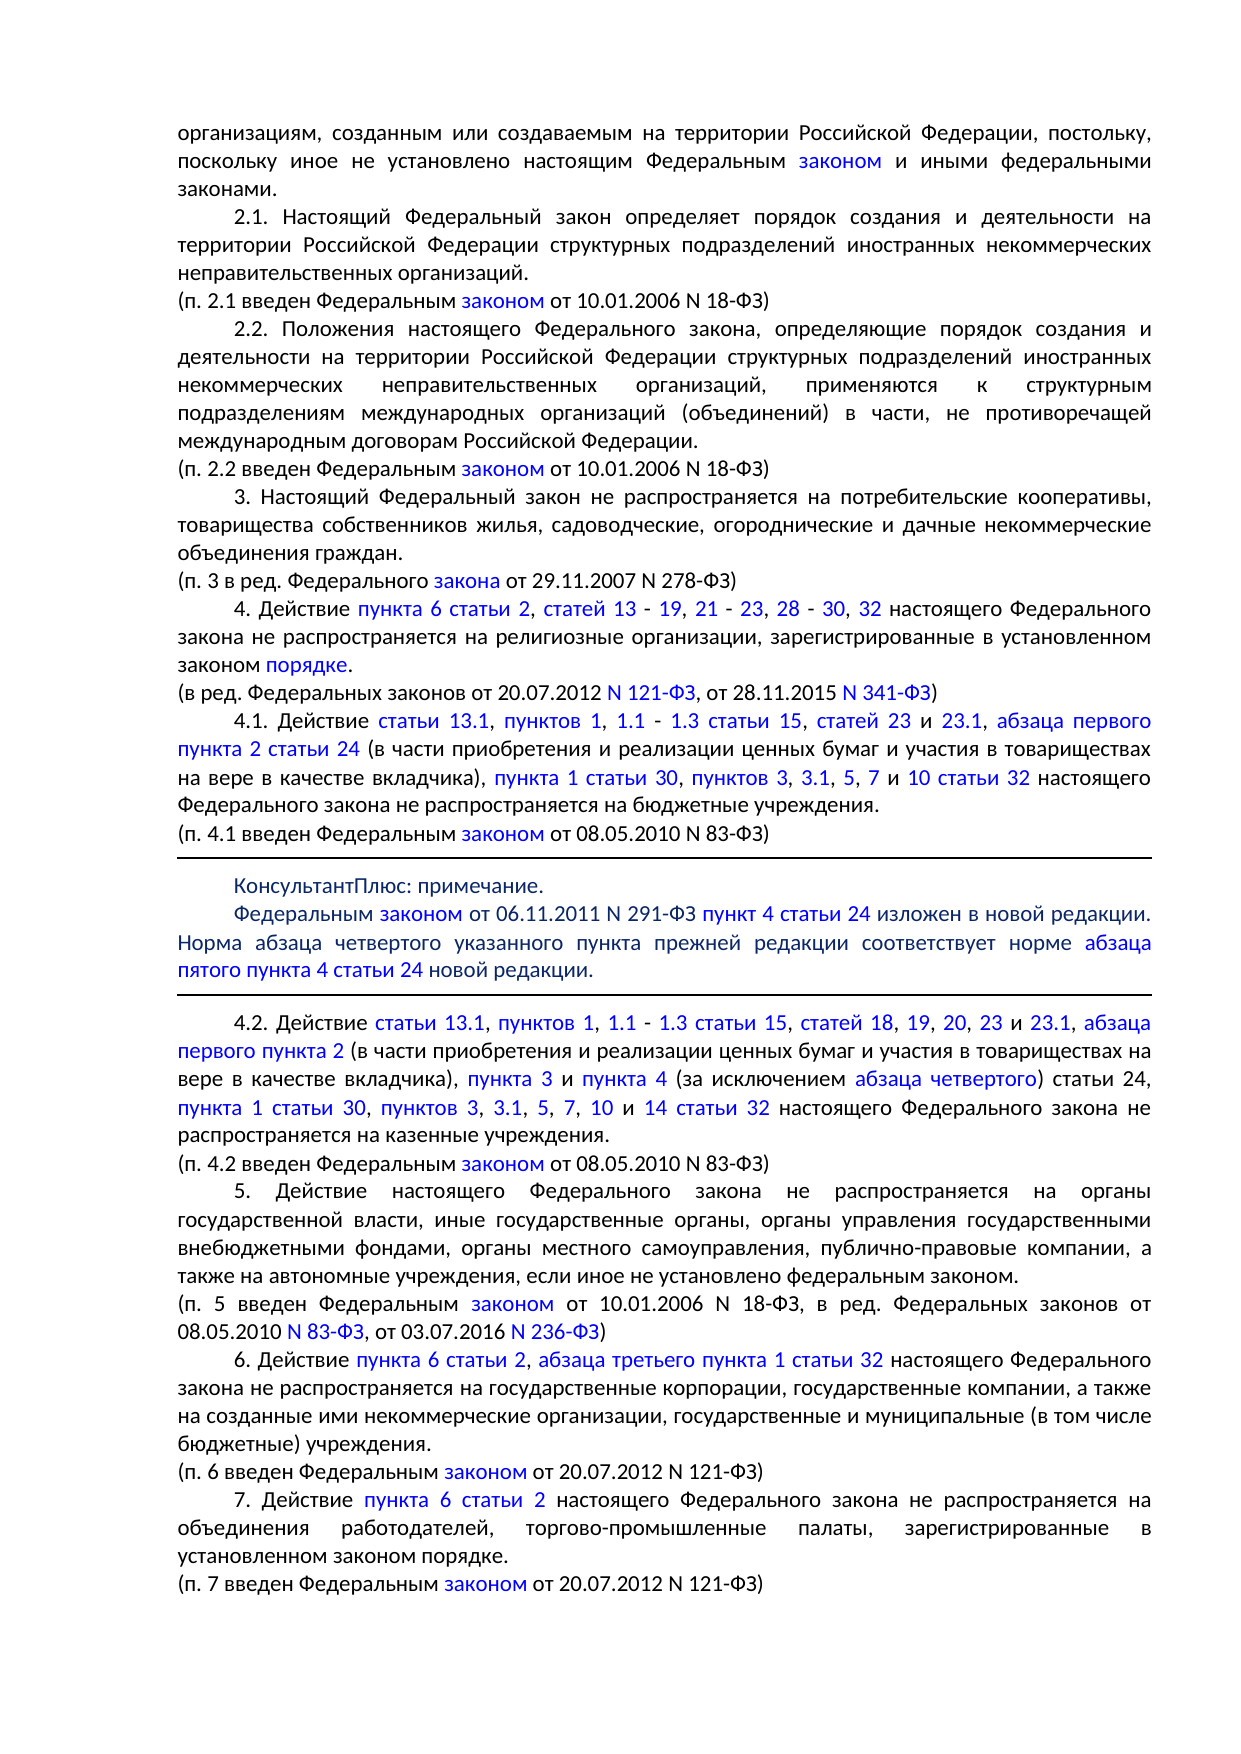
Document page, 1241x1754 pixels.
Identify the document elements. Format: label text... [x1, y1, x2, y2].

text (в ред. Федеральных законов от 20.07.2012 N 121-ФЗ, от 28.11.2015 N 341-ФЗ) [177, 678, 1152, 707]
text (п. 4.1 введен Федеральным законом от 08.05.2010 N 83-ФЗ) [177, 819, 1152, 847]
text 6. Действие пункта 6 статьи 2, абзаца третьего пункта 1 статьи 32 настоящего Федерального закона не распространяется на государственные корпорации, государственные компании, а также на созданные ими некоммерческие организации, государственные и муниципальные (в том числе бюджетные) учреждения. [177, 1345, 1152, 1457]
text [177, 118, 1152, 202]
text 2.2. Положения настоящего Федерального закона, определяющие порядок создания и деятельности на территории Российской Федерации структурных подразделений иностранных некоммерческих неправительственных организаций, применяются к структурным подразделениям международных организаций (объединений) в части, не противоречащей международным договорам Российской Федерации. [177, 314, 1152, 454]
text Федеральным законом от 06.11.2011 N 291-ФЗ пункт 4 статьи 24 изложен в новой редакции. Норма абзаца четвертого указанного пункта прежней редакции соответствует норме абзаца пятого пункта 4 статьи 24 новой редакции. [177, 899, 1152, 984]
text (п. 2.2 введен Федеральным законом от 10.01.2006 N 18-ФЗ) [177, 454, 1152, 482]
text (п. 6 введен Федеральным законом от 20.07.2012 N 121-ФЗ) [177, 1457, 1152, 1485]
text КонсультантПлюс: примечание. [177, 872, 1152, 899]
text 4.2. Действие статьи 13.1, пунктов 1, 1.1 - 1.3 статьи 15, статей 18, 19, 20, 23 и 23.1, абзаца первого пункта 2 (в части приобретения и реализации ценных бумаг и участия в товариществах на вере в качестве вкладчика), пункта 3 и пункта 4 (за исключением абзаца четвертого) статьи 24, пункта 1 статьи 30, пунктов 3, 3.1, 5, 7, 10 и 14 статьи 32 настоящего Федерального закона не распространяется на казенные учреждения. [177, 1008, 1152, 1149]
text 4.1. Действие статьи 13.1, пунктов 1, 1.1 - 1.3 статьи 15, статей 23 и 23.1, абзаца первого пункта 2 статьи 24 (в части приобретения и реализации ценных бумаг и участия в товариществах на вере в качестве вкладчика), пункта 1 статьи 30, пунктов 3, 3.1, 5, 7 и 10 статьи 32 настоящего Федерального закона не распространяется на бюджетные учреждения. [177, 707, 1152, 819]
text (п. 4.2 введен Федеральным законом от 08.05.2010 N 83-ФЗ) [177, 1149, 1152, 1177]
text 2.1. Настоящий Федеральный закон определяет порядок создания и деятельности на территории Российской Федерации структурных подразделений иностранных некоммерческих неправительственных организаций. [177, 202, 1152, 286]
text (п. 5 введен Федеральным законом от 10.01.2006 N 18-ФЗ, в ред. Федеральных законов от 08.05.2010 N 83-ФЗ, от 03.07.2016 N 236-ФЗ) [177, 1289, 1152, 1345]
text (п. 2.1 введен Федеральным законом от 10.01.2006 N 18-ФЗ) [177, 286, 1152, 314]
text 4. Действие пункта 6 статьи 2, статей 13 - 19, 21 - 23, 28 - 30, 32 настоящего Федерального закона не распространяется на религиозные организации, зарегистрированные в установленном законом порядке. [177, 594, 1152, 678]
text 7. Действие пункта 6 статьи 2 настоящего Федерального закона не распространяется на объединения работодателей, торгово-промышленные палаты, зарегистрированные в установленном законом порядке. [177, 1485, 1152, 1569]
text (п. 3 в ред. Федерального закона от 29.11.2007 N 278-ФЗ) [177, 566, 1152, 594]
text 5. Действие настоящего Федерального закона не распространяется на органы государственной власти, иные государственные органы, органы управления государственными внебюджетными фондами, органы местного самоуправления, публично-правовые компании, а также на автономные учреждения, если иное не установлено федеральным законом. [177, 1177, 1152, 1289]
text 3. Настоящий Федеральный закон не распространяется на потребительские кооперативы, товарищества собственников жилья, садоводческие, огороднические и дачные некоммерческие объединения граждан. [177, 482, 1152, 566]
text (п. 7 введен Федеральным законом от 20.07.2012 N 121-ФЗ) [177, 1569, 1152, 1597]
